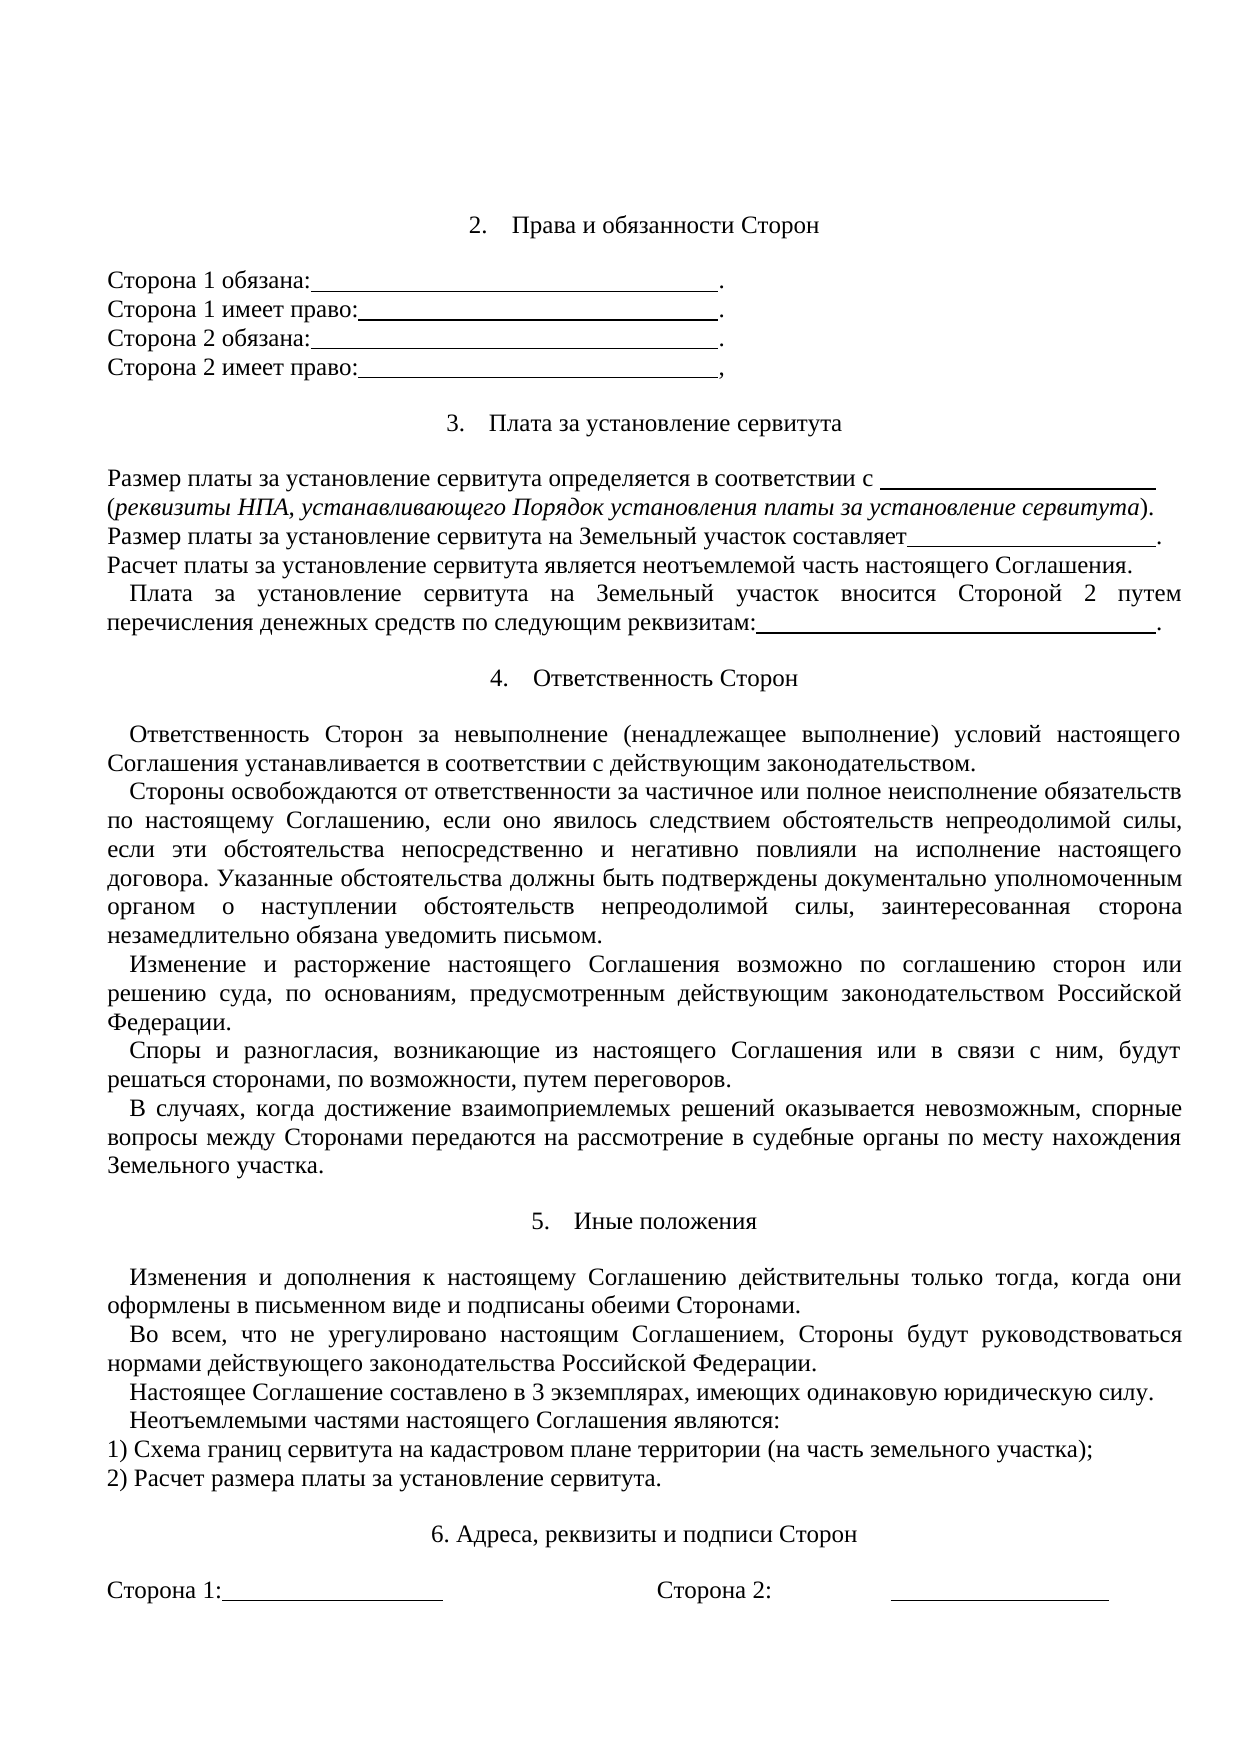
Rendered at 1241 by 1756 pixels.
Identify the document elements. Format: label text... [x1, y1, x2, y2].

list Расчет размера платы за установление сервитута. [107, 1463, 1196, 1492]
list Схема границ сервитута на кадастровом плане территории (на часть земельного участка); [107, 1434, 1196, 1463]
list Сторона 1 имеет право: . [48, 294, 1196, 323]
text Сторона 1: Сторона 2: [107, 1575, 1196, 1604]
list Настоящее Соглашение составлено в 3 экземплярах, имеющих одинаковую юридическую силу. [107, 1377, 1196, 1406]
list Во всем, что не урегулировано настоящим Соглашением, Стороны будут руководствоваться нормами действующего законодательства Российской Федерации. [107, 1319, 1182, 1377]
list Иные положения [531, 1206, 1196, 1235]
list Изменение и расторжение настоящего Соглашения возможно по соглашению сторон или решению суда, по основаниям, предусмотренным действующим законодательством Российской Федерации. [107, 949, 1182, 1035]
list Права и обязанности Сторон [469, 210, 1196, 238]
list Стороны освобождаются от ответственности за частичное или полное неисполнение обязательств по настоящему Соглашению, если оно явилось следствием обстоятельств непреодолимой силы, если эти обстоятельства непосредственно и негативно повлияли на исполнение настоящего договора. Указанные обстоятельства должны быть подтверждены документально уполномоченным органом о наступлении обстоятельств непреодолимой силы, заинтересованная сторона незамедлительно обязана уведомить письмом. [107, 776, 1182, 949]
list Ответственность Сторон [490, 663, 1196, 692]
list Сторона 2 обязана: . [48, 323, 1196, 352]
list Адреса, реквизиты и подписи Сторон [431, 1519, 1196, 1548]
list Ответственность Сторон за невыполнение (ненадлежащее выполнение) условий настоящего Соглашения устанавливается в соответствии с действующим законодательством. [107, 719, 1182, 776]
text Расчет платы за установление сервитута является неотъемлемой часть настоящего Соглашения. [107, 550, 1196, 578]
list В случаях, когда достижение взаимоприемлемых решений оказывается невозможным, спорные вопросы между Сторонами передаются на рассмотрение в судебные органы по месту нахождения Земельного участка. [107, 1093, 1183, 1179]
list Плата за установление сервитута [446, 408, 1196, 436]
list Сторона 2 имеет право: , [48, 352, 1196, 381]
list Сторона 1 обязана: . [48, 266, 1196, 294]
list Изменения и дополнения к настоящему Соглашению действительны только тогда, когда они оформлены в письменном виде и подписаны обеими Сторонами. [107, 1262, 1181, 1319]
text (реквизиты НПА, устанавливающего Порядок установления платы за установление сервитута). [107, 492, 1196, 521]
list Плата за установление сервитута на Земельный участок вносится Стороной 2 путем перечисления денежных средств по следующим реквизитам: . [107, 578, 1181, 636]
list Неотъемлемыми частями настоящего Соглашения являются: [107, 1406, 1196, 1434]
list Размер платы за установление сервитута определяется в соответствии с [48, 463, 1196, 492]
list Споры и разногласия, возникающие из настоящего Соглашения или в связи с ним, будут решаться сторонами, по возможности, путем переговоров. [107, 1035, 1182, 1093]
list Размер платы за установление сервитута на Земельный участок составляет . [48, 521, 1196, 550]
